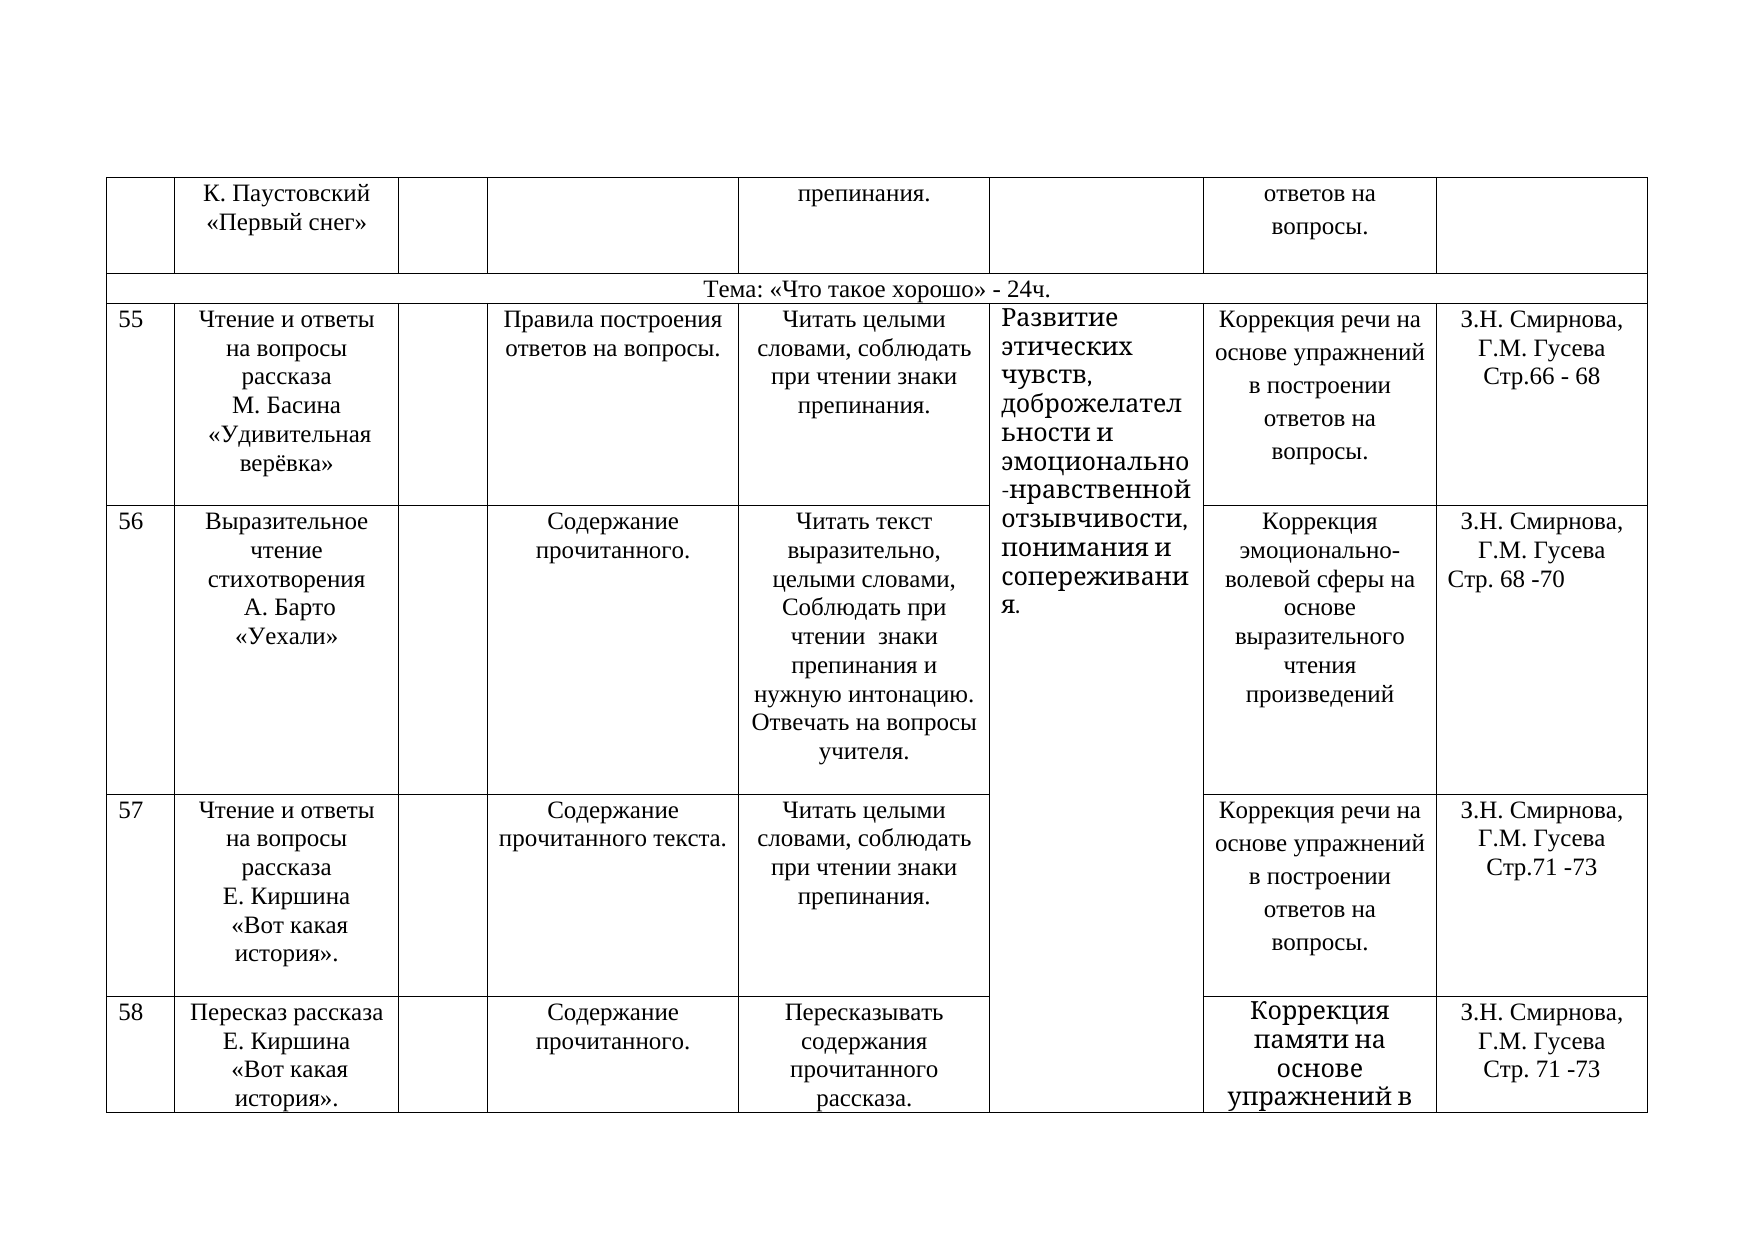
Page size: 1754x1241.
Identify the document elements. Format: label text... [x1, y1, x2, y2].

table_cell Читать целыми словами, соблюдать при чтении знаки препинания. [739, 304, 989, 505]
table_cell 54 [107, 178, 174, 273]
table_cell [399, 795, 487, 996]
table_cell 58 [107, 997, 174, 1112]
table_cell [739, 178, 989, 273]
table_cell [175, 997, 398, 1112]
table_cell Тема: «Что такое хорошо» - 24ч. [107, 274, 1647, 303]
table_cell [1204, 997, 1436, 1112]
table_cell Чтение и ответы на вопросы рассказа Е. Киршина «Вот какая история». [175, 795, 398, 996]
table_cell Читать целыми словами, соблюдать при чтении знаки препинания. [739, 795, 989, 996]
table_cell Выразительное чтение стихотворения А. Барто «Уехали» [175, 506, 398, 794]
table_cell Правила построения ответов на вопросы. [488, 304, 738, 505]
table_cell З.Н. Смирнова, Г.М. Гусева Стр. 68 -70 [1437, 506, 1647, 794]
table_cell Коррекция речи на основе упражнений в построении ответов на вопросы. [1204, 304, 1436, 505]
table_cell Чтение и ответы на вопросы рассказа М. Басина «Удивительная верёвка» [175, 304, 398, 505]
table_cell Коррекция речи на основе упражнений в построении ответов на вопросы. [1204, 795, 1436, 996]
table_cell [399, 178, 487, 273]
table_cell Развитие этических чувств, доброжелательности и эмоционально-нравственной отзывчивости, понимания и сопереживания. [990, 304, 1203, 1112]
table_cell 55 [107, 304, 174, 505]
table_cell Коррекция эмоционально-волевой сферы на основе выразительного чтения произведений [1204, 506, 1436, 794]
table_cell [488, 997, 738, 1112]
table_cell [1204, 178, 1436, 273]
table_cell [175, 178, 398, 273]
table_cell 57 [107, 795, 174, 996]
table_cell [399, 506, 487, 794]
table_cell Читать текст выразительно, целыми словами, Соблюдать при чтении знаки препинания и нужную интонацию. Отвечать на вопросы учителя. [739, 506, 989, 794]
table_cell З.Н. Смирнова, Г.М. Гусева Стр.71 -73 [1437, 795, 1647, 996]
table_cell Содержание прочитанного текста. [488, 795, 738, 996]
table_cell Содержание прочитанного. [488, 506, 738, 794]
table_cell З.Н. Смирнова, Г.М. Гусева Стр.66 - 68 [1437, 304, 1647, 505]
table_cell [739, 997, 989, 1112]
table_cell 56 [107, 506, 174, 794]
table_cell [399, 997, 487, 1112]
table_cell [399, 304, 487, 505]
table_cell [1437, 997, 1647, 1112]
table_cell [488, 178, 738, 273]
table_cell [1437, 178, 1647, 273]
